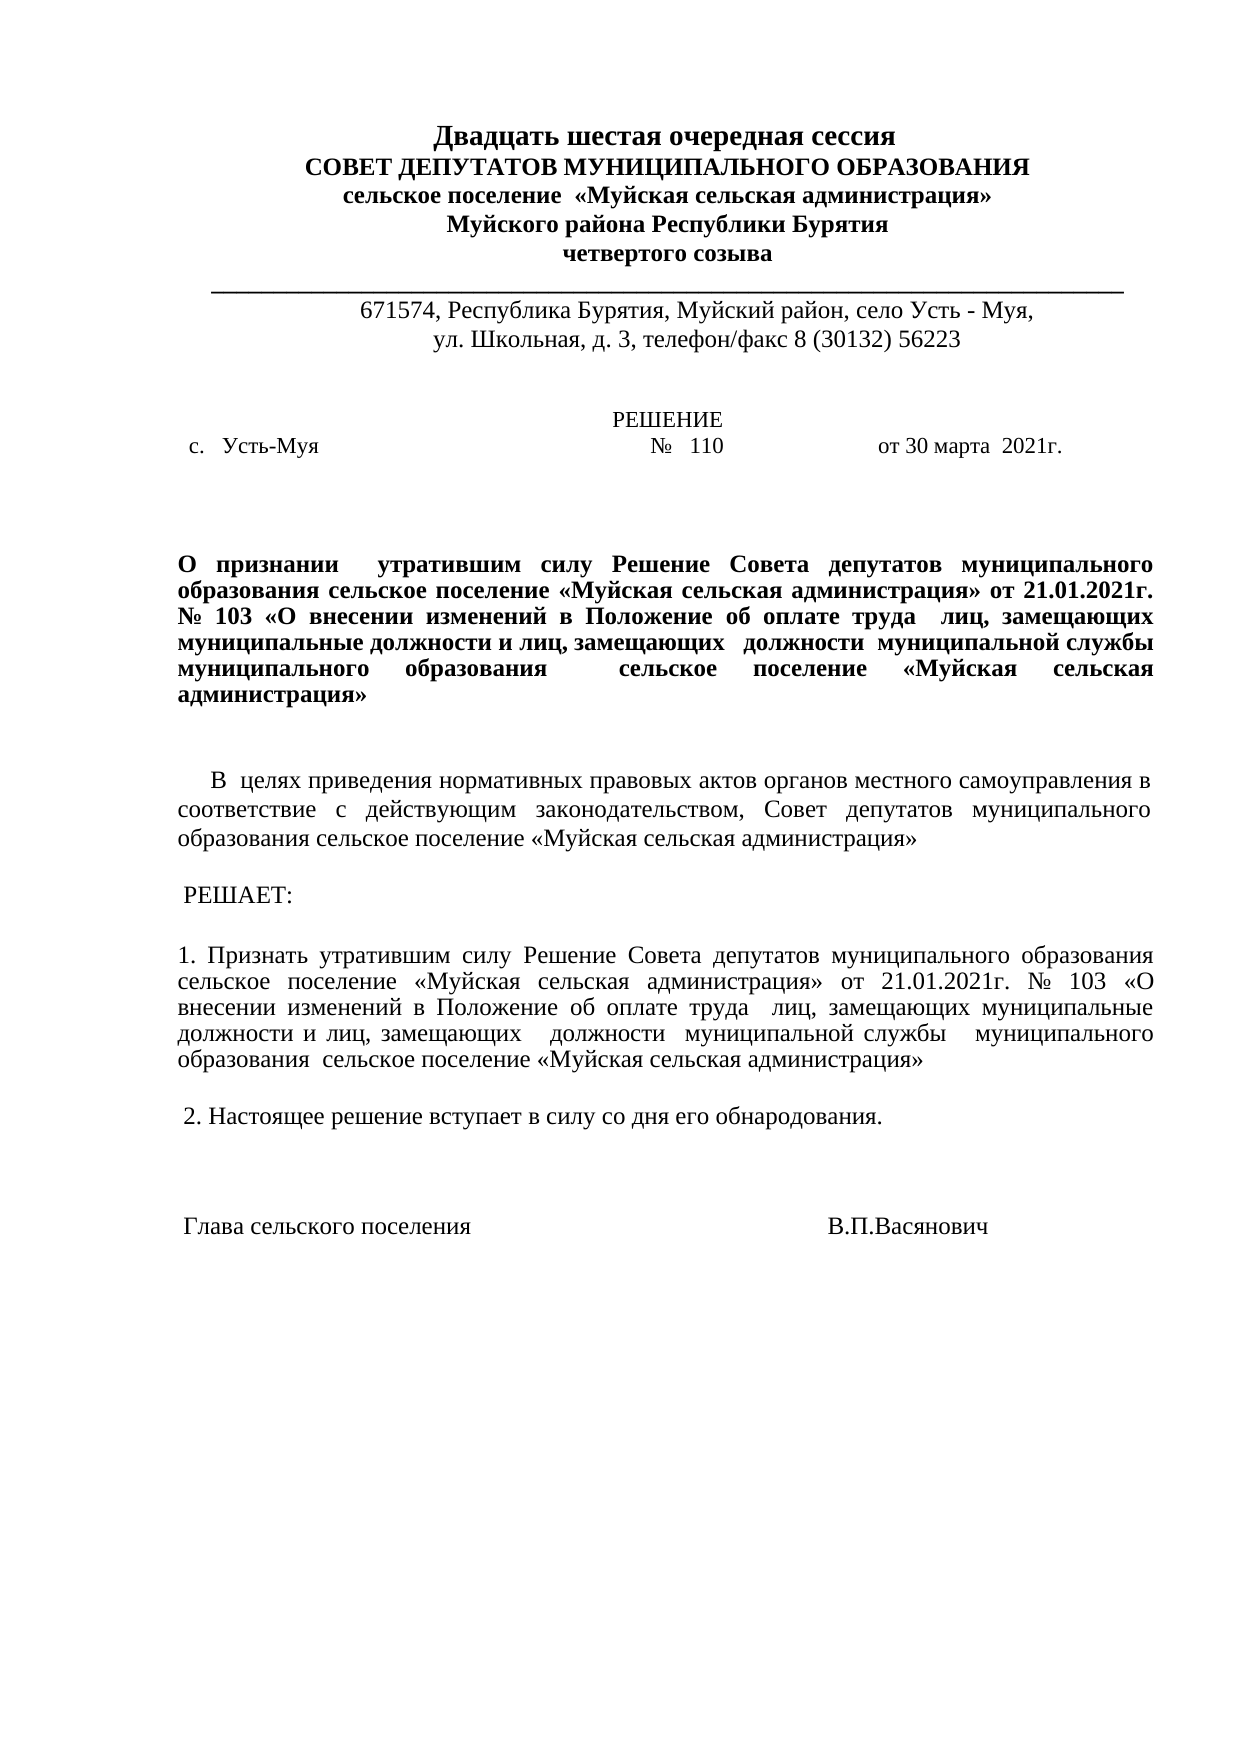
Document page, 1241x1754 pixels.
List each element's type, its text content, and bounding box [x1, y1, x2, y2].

text ул. Школьная, д. 3, телефон/факс 8 (30132) 56223 [236, 324, 1152, 353]
text Муйского района Республики Бурятия [177, 209, 1152, 238]
text РЕШЕНИЕ [177, 406, 1152, 432]
text О признании утратившим силу Решение Совета депутатов муниципального образования сельское поселение «Муйская сельская администрация» от 21.01.2021г. № 103 «О внесении изменений в Положение об оплате труда лиц, замещающих муниципальные должности и лиц, замещающих должности муниципальной службы муниципального образования сельское поселение «Муйская сельская администрация» [177, 551, 1154, 708]
text Глава сельского поселения В.П.Васянович [177, 1211, 1152, 1240]
text В целях приведения нормативных правовых актов органов местного самоуправления в соответствие с действующим законодательством, Совет депутатов муниципального образования сельское поселение «Муйская сельская администрация» [177, 765, 1152, 851]
text четвертого созыва [177, 238, 1152, 267]
text сельское поселение «Муйская сельская администрация» [177, 180, 1152, 209]
text _________________________________________________________________________ [177, 267, 1152, 295]
text СОВЕТ ДЕПУТАТОВ МУНИЦИПАЛЬНОГО ОБРАЗОВАНИЯ [177, 152, 1152, 180]
text с. Усть-Муя № 110 от 30 марта 2021г. [177, 432, 1152, 458]
text РЕШАЕТ: [177, 880, 1152, 909]
text 671574, Республика Бурятия, Муйский район, село Усть - Муя, [236, 295, 1152, 324]
text Двадцать шестая очередная сессия [177, 118, 1152, 152]
text 1. Признать утратившим силу Решение Совета депутатов муниципального образования сельское поселение «Муйская сельская администрация» от 21.01.2021г. № 103 «О внесении изменений в Положение об оплате труда лиц, замещающих муниципальные должности и лиц, замещающих должности муниципальной службы муниципального образования сельское поселение «Муйская сельская администрация» [177, 942, 1154, 1072]
text 2. Настоящее решение вступает в силу со дня его обнародования. [177, 1101, 1152, 1130]
